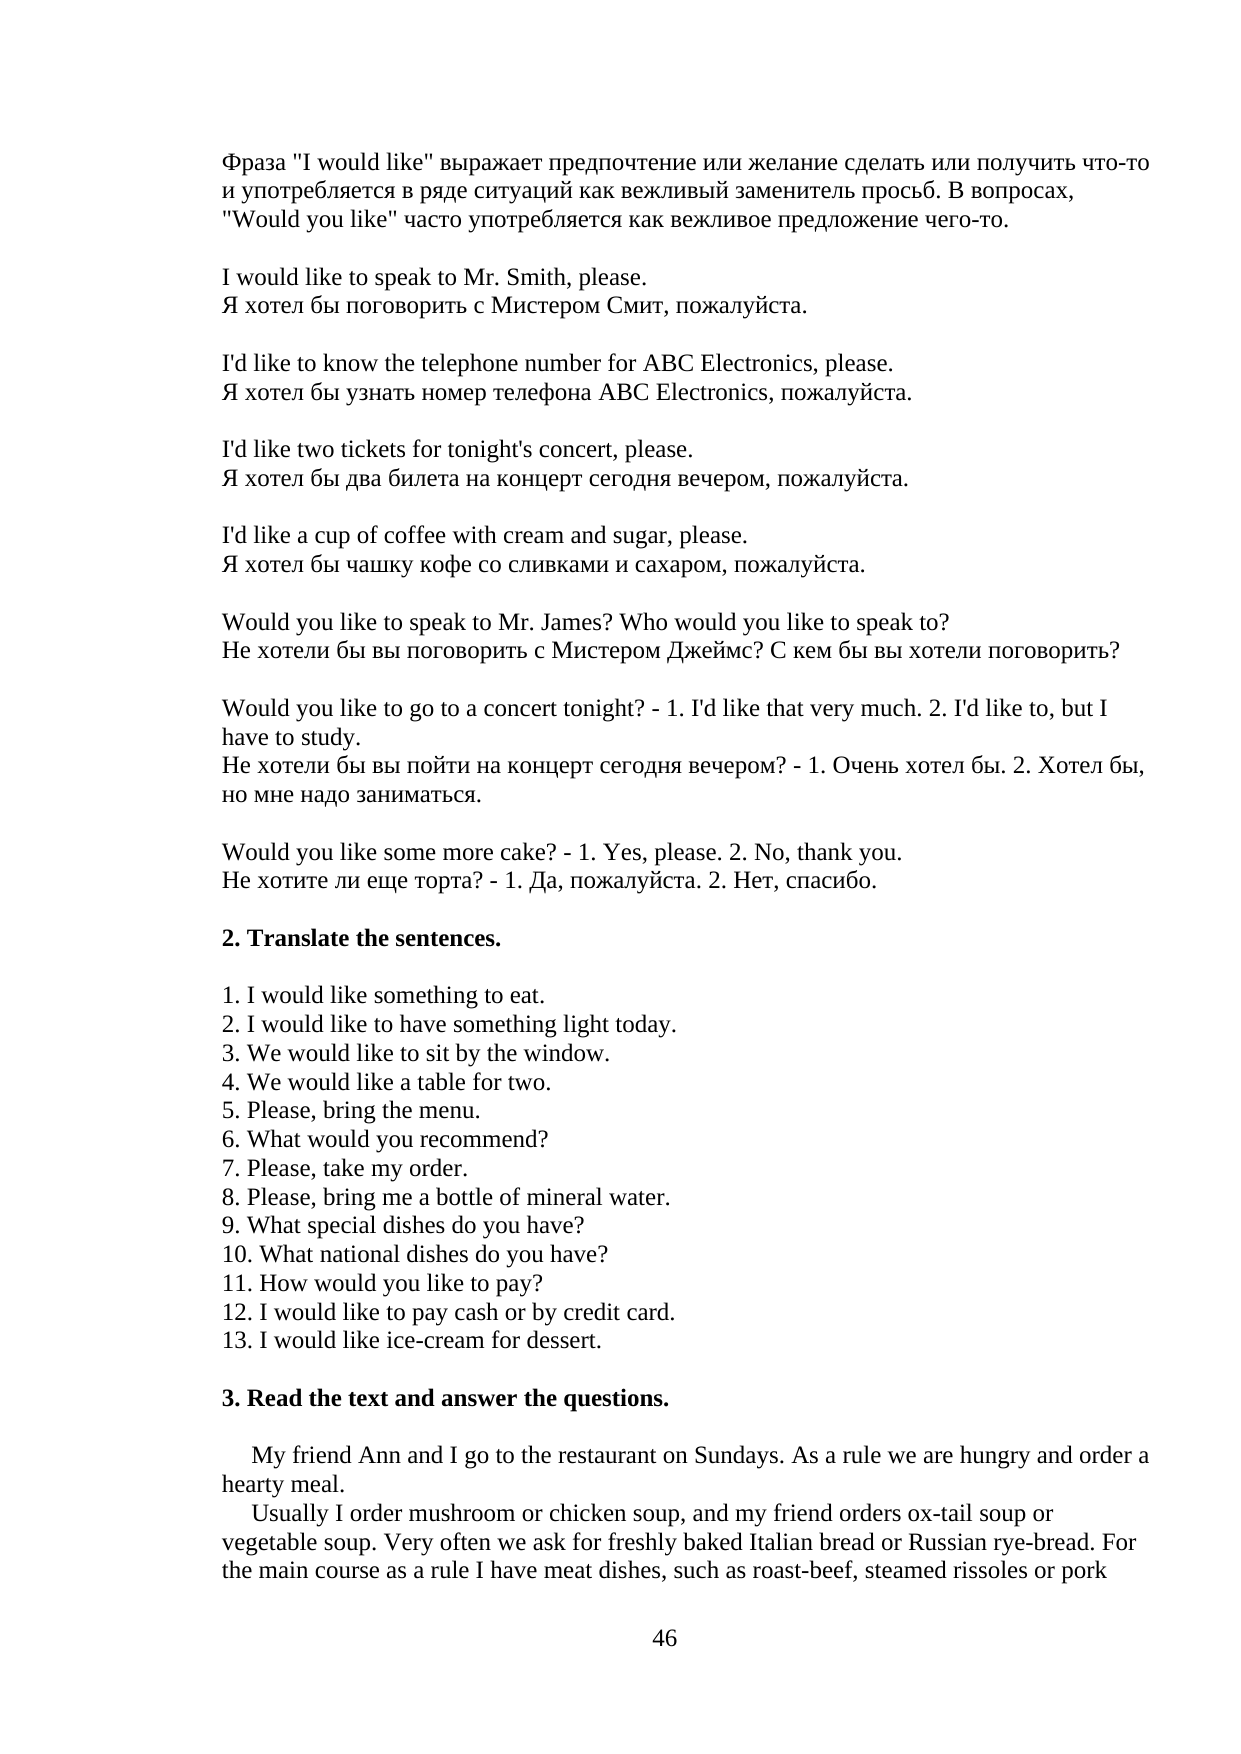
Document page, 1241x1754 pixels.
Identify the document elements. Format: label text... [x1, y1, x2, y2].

text Would you like some more cake? - 1. Yes, please. 2. No, thank you. [222, 837, 1152, 866]
text 9. What special dishes do you have? [222, 1211, 1152, 1239]
text I'd like a cup of coffee with cream and sugar, please. [222, 521, 1152, 549]
text 13. I would like ice-cream for dessert. [222, 1326, 1152, 1354]
text 7. Please, take my order. [222, 1153, 1152, 1182]
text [222, 1498, 1152, 1584]
text My friend Ann and I go to the restaurant on Sundays. As a rule we are hungry and order a hearty meal. [222, 1441, 1152, 1498]
text Я хотел бы узнать номер телефона ABC Electronics, пожалуйста. [222, 377, 1152, 406]
text Не хотите ли еще торта? - 1. Да, пожалуйста. 2. Нет, спасибо. [222, 866, 1152, 894]
text Would you like to go to a concert tonight? - 1. I'd like that very much. 2. I'd like to, but I have to study. [222, 693, 1152, 751]
text Я хотел бы два билета на концерт сегодня вечером, пожалуйста. [222, 463, 1152, 492]
text Не хотели бы вы пойти на концерт сегодня вечером? - 1. Очень хотел бы. 2. Хотел бы, но мне надо заниматься. [222, 751, 1152, 808]
text 2. I would like to have something light today. [222, 1009, 1152, 1038]
text I'd like to know the telephone number for ABC Electronics, please. [222, 348, 1152, 377]
text Не хотели бы вы поговорить с Мистером Джеймс? С кем бы вы хотели поговорить? [222, 636, 1152, 664]
text 8. Please, bring me a bottle of mineral water. [222, 1182, 1152, 1211]
text Would you like to speak to Mr. James? Who would you like to speak to? [222, 607, 1152, 636]
text 11. How would you like to pay? [222, 1268, 1152, 1297]
text 6. What would you recommend? [222, 1124, 1152, 1153]
text 2. Translate the sentences. [222, 923, 1152, 952]
text 4. We would like a table for two. [222, 1067, 1152, 1096]
text I would like to speak to Mr. Smith, please. [222, 262, 1152, 291]
text I'd like two tickets for tonight's concert, please. [222, 434, 1152, 463]
text 12. I would like to pay cash or by credit card. [222, 1297, 1152, 1326]
text 1. I would like something to eat. [222, 981, 1152, 1009]
text 5. Please, bring the menu. [222, 1096, 1152, 1124]
text 10. What national dishes do you have? [222, 1239, 1152, 1268]
text 3. Read the text and answer the questions. [222, 1383, 1152, 1412]
text Я хотел бы поговорить с Мистером Смит, пожалуйста. [222, 291, 1152, 319]
text Я хотел бы чашку кофе со сливками и сахаром, пожалуйста. [222, 549, 1152, 578]
text Фраза "I would like" выражает предпочтение или желание сделать или получить что-то и употребляется в ряде ситуаций как вежливый заменитель просьб. В вопросах, "Would you like" часто употребляется как вежливое предложение чего-то. [222, 147, 1152, 233]
text 3. We would like to sit by the window. [222, 1038, 1152, 1067]
